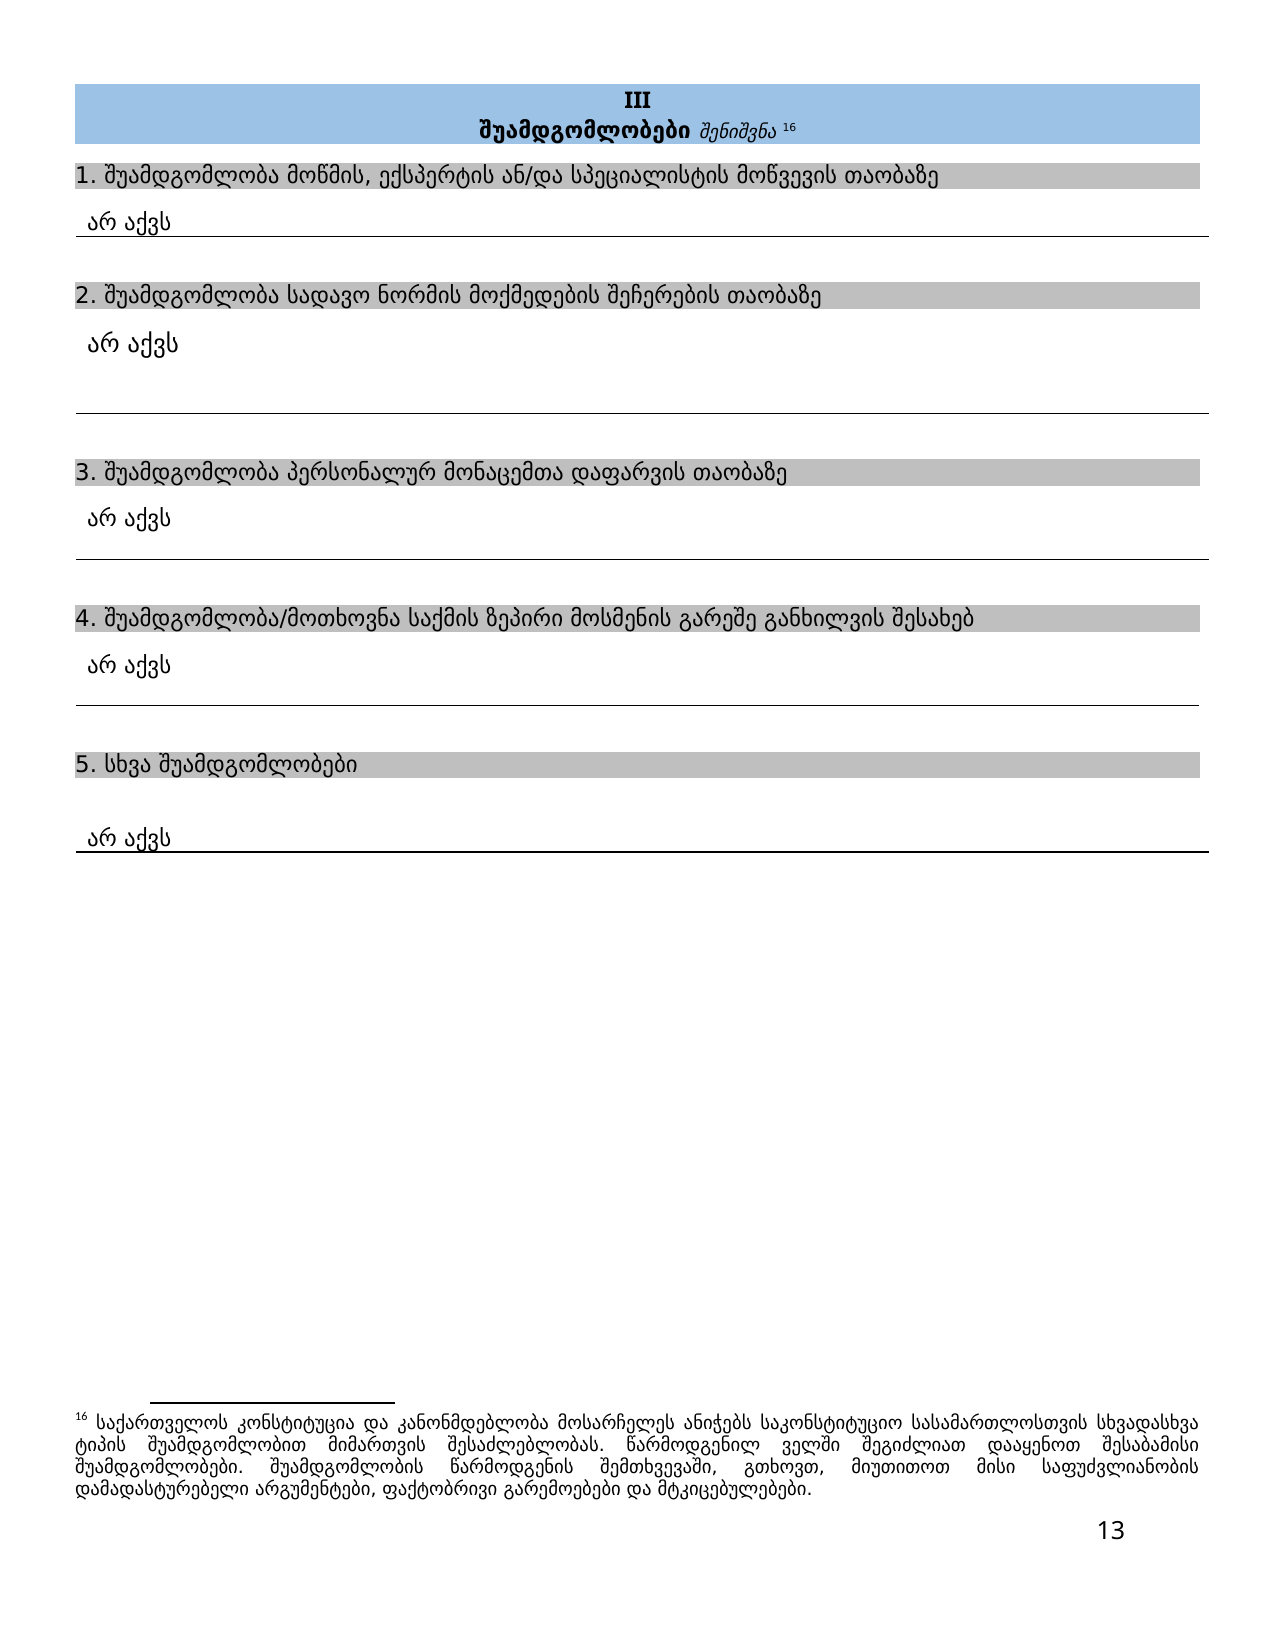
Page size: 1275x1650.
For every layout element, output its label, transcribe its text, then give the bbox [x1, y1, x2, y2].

table_header არ აქვს [76, 652, 1199, 705]
text III შუამდგომლობები შენიშვნა [75, 84, 1200, 144]
text 5. სხვა შუამდგომლობები [75, 752, 1200, 778]
text 2. შუამდგომლობა სადავო ნორმის მოქმედების შეჩერების თაობაზე [75, 282, 1200, 309]
table_header არ აქვს [76, 506, 1209, 559]
text 1. შუამდგომლობა მოწმის, ექსპერტის ან/და სპეციალისტის მოწვევის თაობაზე [75, 163, 1200, 189]
table_header არ აქვს [76, 798, 1209, 851]
table_header არ აქვს [76, 329, 1209, 413]
table_header არ აქვს [76, 209, 1209, 236]
text 3. შუამდგომლობა პერსონალურ მონაცემთა დაფარვის თაობაზე [75, 459, 1200, 486]
text 4. შუამდგომლობა/მოთხოვნა საქმის ზეპირი მოსმენის გარეშე განხილვის შესახებ [75, 605, 1200, 632]
